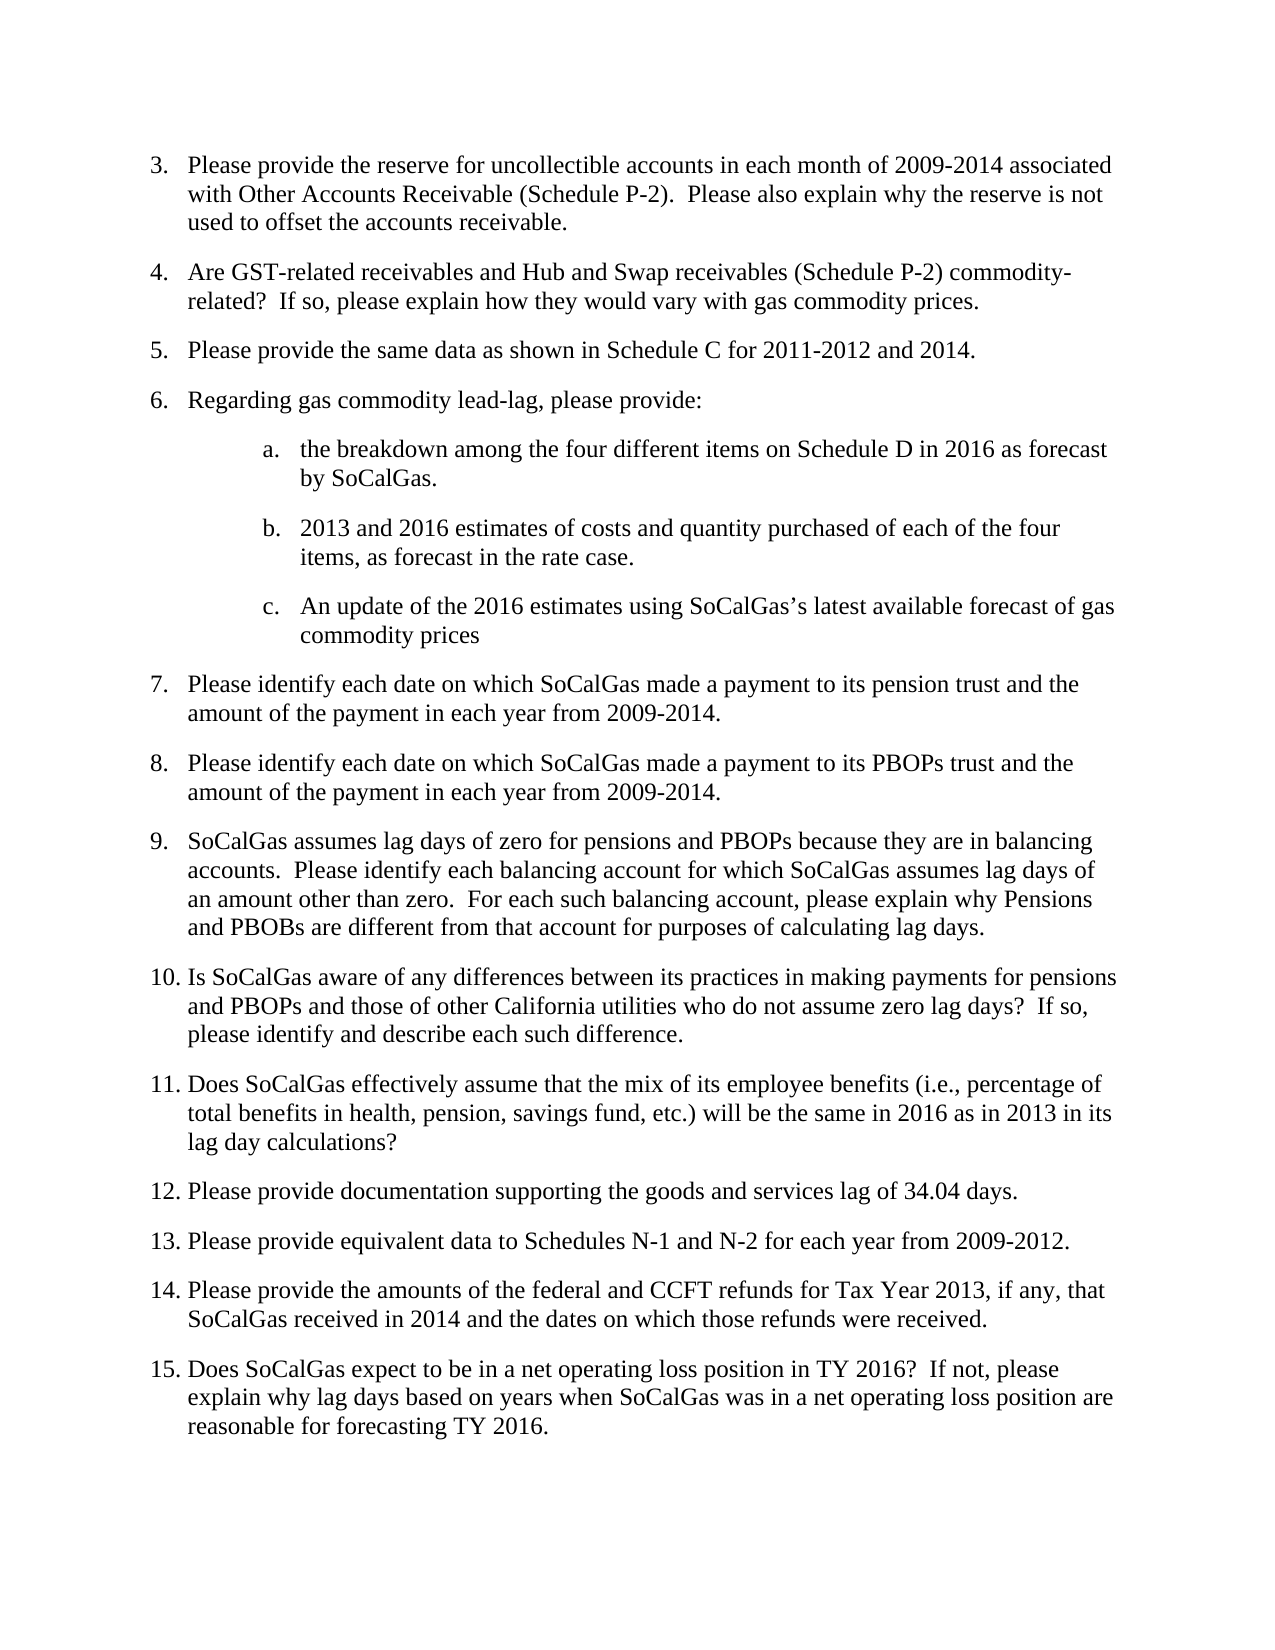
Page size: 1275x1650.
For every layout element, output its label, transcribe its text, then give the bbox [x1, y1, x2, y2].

list Are GST-related receivables and Hub and Swap receivables (Schedule P-2) commodity-related? If so, please explain how they would vary with gas commodity prices. [150, 257, 1125, 314]
list Please identify each date on which SoCalGas made a payment to its PBOPs trust and the amount of the payment in each year from 2009-2014. [150, 748, 1125, 805]
list Regarding gas commodity lead-lag, please provide: [150, 385, 1125, 414]
list Please identify each date on which SoCalGas made a payment to its pension trust and the amount of the payment in each year from 2009-2014. [150, 669, 1125, 727]
list Please provide the same data as shown in Schedule C for 2011-2012 and 2014. [150, 335, 1125, 364]
list 2013 and 2016 estimates of costs and quantity purchased of each of the four items, as forecast in the rate case. [262, 513, 1125, 570]
list Please provide equivalent data to Schedules N-1 and N-2 for each year from 2009-2012. [150, 1226, 1125, 1254]
list Is SoCalGas aware of any differences between its practices in making payments for pensions and PBOPs and those of other California utilities who do not assume zero lag days? If so, please identify and describe each such difference. [150, 962, 1125, 1048]
list Please provide documentation supporting the goods and services lag of 34.04 days. [150, 1176, 1125, 1205]
list Does SoCalGas expect to be in a net operating loss position in TY 2016? If not, please explain why lag days based on years when SoCalGas was in a net operating loss position are reasonable for forecasting TY 2016. [150, 1354, 1125, 1440]
list SoCalGas assumes lag days of zero for pensions and PBOPs because they are in balancing accounts. Please identify each balancing account for which SoCalGas assumes lag days of an amount other than zero. For each such balancing account, please explain why Pensions and PBOBs are different from that account for purposes of calculating lag days. [150, 826, 1125, 941]
list Does SoCalGas effectively assume that the mix of its employee benefits (i.e., percentage of total benefits in health, pension, savings fund, etc.) will be the same in 2016 as in 2013 in its lag day calculations? [150, 1069, 1125, 1155]
list An update of the 2016 estimates using SoCalGas’s latest available forecast of gas commodity prices [262, 591, 1125, 649]
list the breakdown among the four different items on Schedule D in 2016 as forecast by SoCalGas. [262, 434, 1125, 492]
list Please provide the amounts of the federal and CCFT refunds for Tax Year 2013, if any, that SoCalGas received in 2014 and the dates on which those refunds were received. [150, 1275, 1125, 1333]
list Please provide the reserve for uncollectible accounts in each month of 2009-2014 associated with Other Accounts Receivable (Schedule P-2). Please also explain why the reserve is not used to offset the accounts receivable. [150, 150, 1125, 236]
